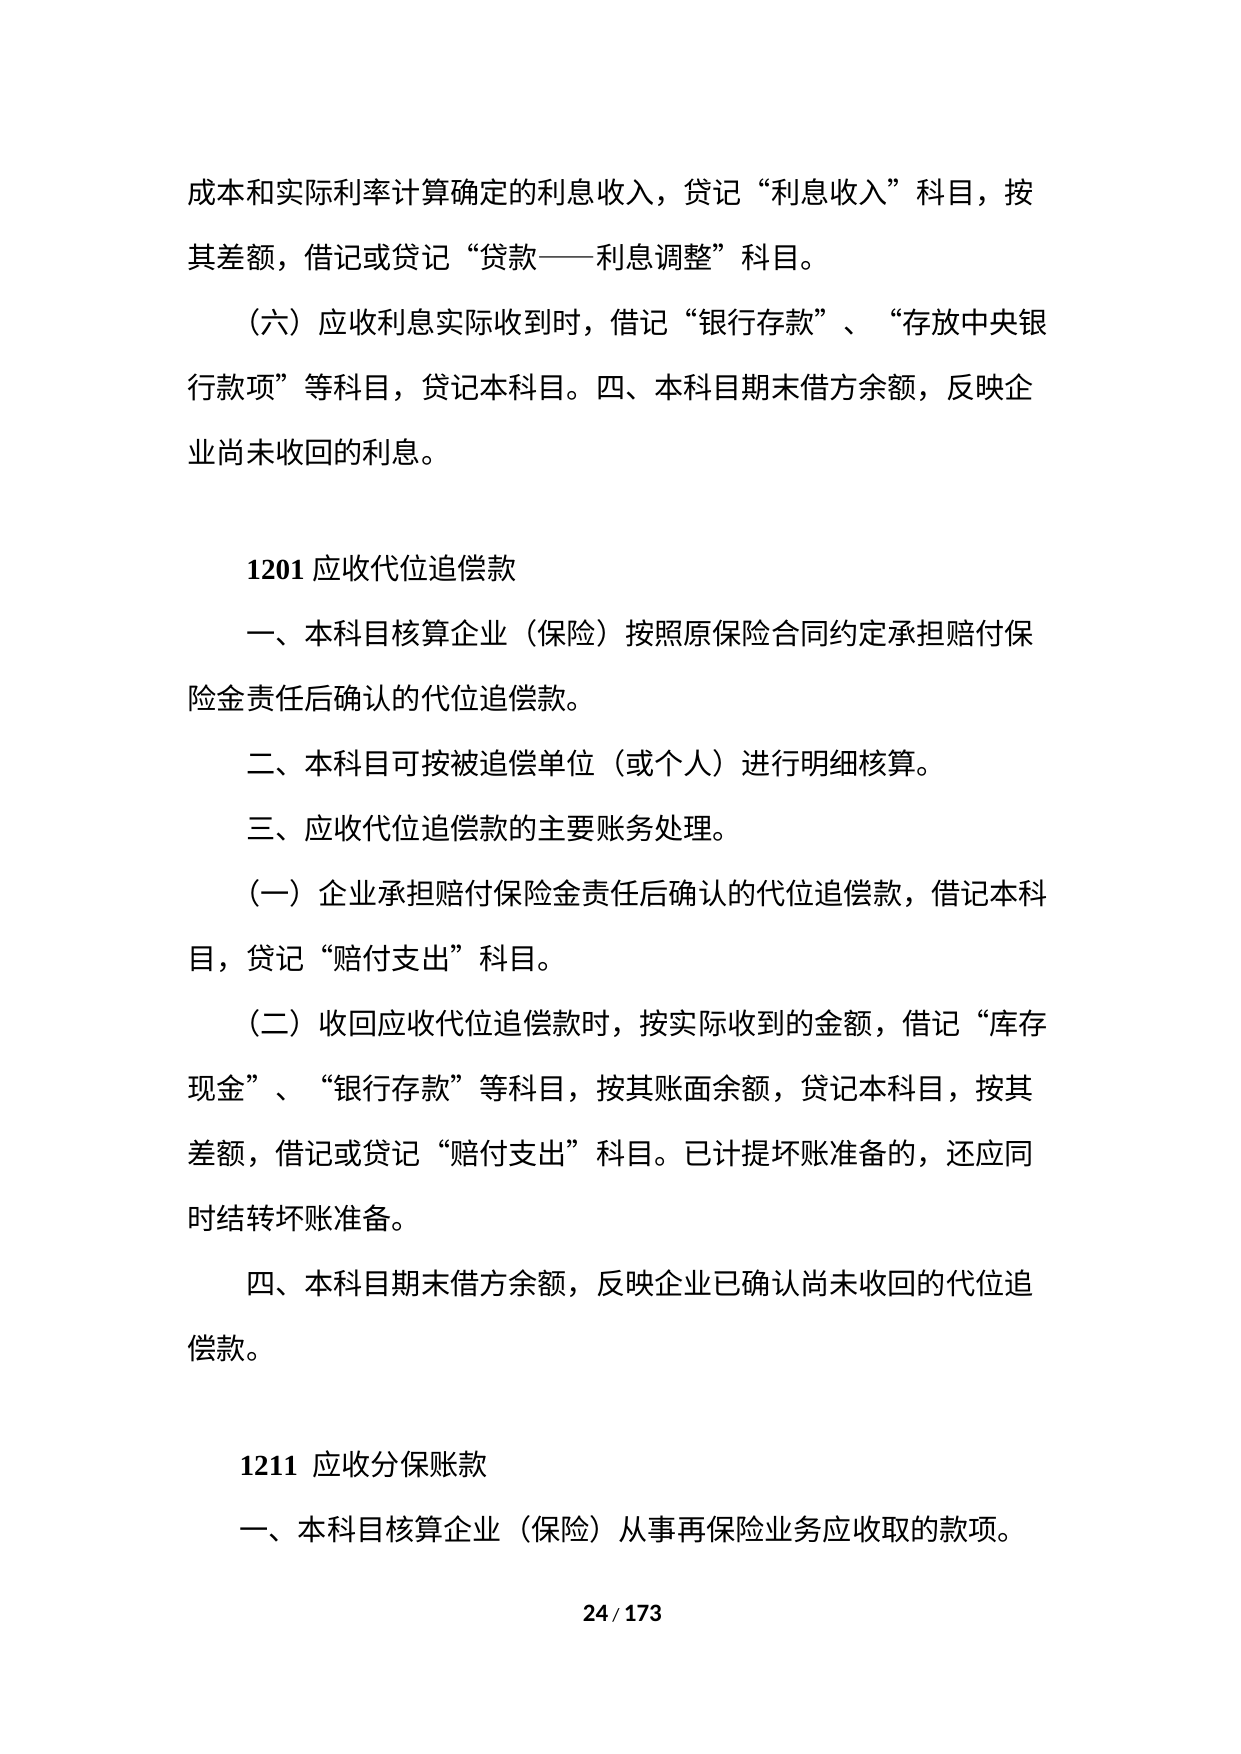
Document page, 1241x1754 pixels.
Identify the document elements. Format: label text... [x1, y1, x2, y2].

text 三、应收代位追偿款的主要账务处理。 [187, 794, 939, 859]
text 1201 应收代位追偿款 [246, 534, 1053, 599]
text （一）企业承担赔付保险金责任后确认的代位追偿款，借记本科目，贷记“赔付支出”科目。 [187, 859, 1053, 989]
text （二）收回应收代位追偿款时，按实际收到的金额，借记“库存现金”、“银行存款”等科目，按其账面余额，贷记本科目，按其差额，借记或贷记“赔付支出”科目。已计提坏账准备的，还应同时结转坏账准备。 [187, 989, 1053, 1249]
text 二、本科目可按被追偿单位（或个人）进行明细核算。 [187, 729, 939, 794]
text 一、本科目核算企业（保险）从事再保险业务应收取的款项。 [239, 1495, 1020, 1560]
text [187, 158, 1053, 288]
text 四、本科目期末借方余额，反映企业已确认尚未收回的代位追偿款。 [187, 1249, 1053, 1379]
text （六）应收利息实际收到时，借记“银行存款”、“存放中央银行款项”等科目，贷记本科目。四、本科目期末借方余额，反映企业尚未收回的利息。 [187, 288, 1048, 483]
text 一、本科目核算企业（保险）按照原保险合同约定承担赔付保险金责任后确认的代位追偿款。 [187, 599, 1053, 729]
text 1211 应收分保账款 [239, 1430, 1020, 1495]
